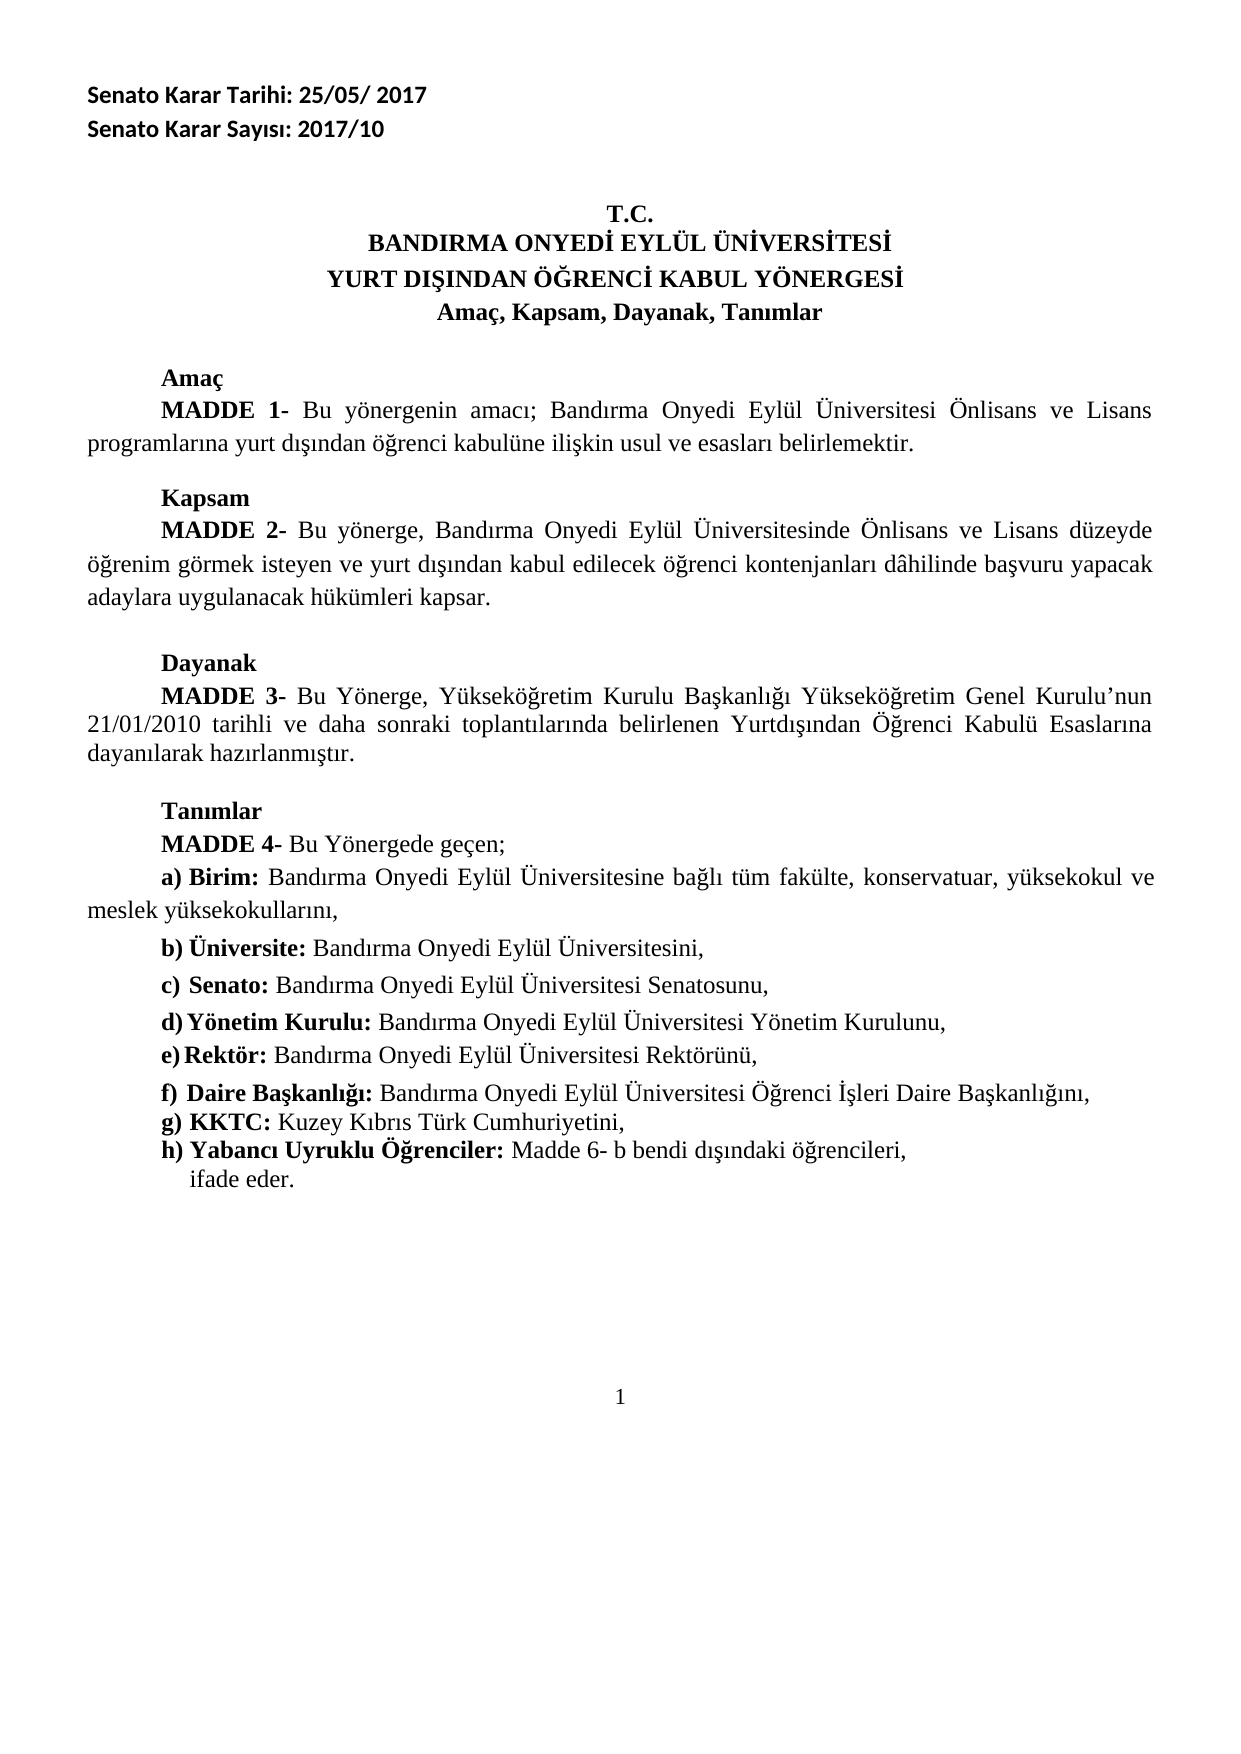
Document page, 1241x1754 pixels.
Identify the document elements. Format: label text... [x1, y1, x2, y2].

text ifade eder. [189, 1164, 1155, 1193]
text Kapsam [161, 483, 1131, 512]
text Amaç [161, 363, 1131, 392]
list Yönetim Kurulu: Bandırma Onyedi Eylül Üniversitesi Yönetim Kurulunu, [161, 1007, 1155, 1036]
text Tanımlar [161, 796, 1131, 825]
text MADDE 2- Bu yönerge, Bandırma Onyedi Eylül Üniversitesinde Önlisans ve Lisans düzeyde öğrenim görmek isteyen ve yurt dışından kabul edilecek öğrenci kontenjanları dâhilinde başvuru yapacak adaylara uygulanacak hükümleri kapsar. [87, 516, 1153, 610]
text YURT DIŞINDAN ÖĞRENCİ KABUL YÖNERGESİ [75, 264, 1155, 293]
list Daire Başkanlığı: Bandırma Onyedi Eylül Üniversitesi Öğrenci İşleri Daire Başkanlığını, [161, 1078, 1155, 1107]
text Senato Karar Sayısı: 2017/10 [87, 113, 1131, 144]
list KKTC: Kuzey Kıbrıs Türk Cumhuriyetini, [161, 1107, 1155, 1135]
text Senato Karar Tarihi: 25/05/ 2017 [87, 79, 1131, 109]
list Rektör: Bandırma Onyedi Eylül Üniversitesi Rektörünü, [87, 1041, 1155, 1069]
list Yabancı Uyruklu Öğrenciler: Madde 6- b bendi dışındaki öğrencileri, [161, 1136, 1155, 1164]
text Amaç, Kapsam, Dayanak, Tanımlar [374, 297, 1131, 326]
text MADDE 4- Bu Yönergede geçen; [161, 829, 1155, 858]
text MADDE 1- Bu yönergenin amacı; Bandırma Onyedi Eylül Üniversitesi Önlisans ve Lisans programlarına yurt dışından öğrenci kabulüne ilişkin usul ve esasları belirlemektir. [87, 396, 1153, 457]
text Dayanak [161, 648, 1131, 677]
text MADDE 3- Bu Yönerge, Yükseköğretim Kurulu Başkanlığı Yükseköğretim Genel Kurulu’nun 21/01/2010 tarihli ve daha sonraki toplantılarında belirlenen Yurtdışından Öğrenci Kabulü Esaslarına dayanılarak hazırlanmıştır. [87, 681, 1153, 767]
text T.C. BANDIRMA ONYEDİ EYLÜL ÜNİVERSİTESİ [90, 199, 1170, 257]
list Senato: Bandırma Onyedi Eylül Üniversitesi Senatosunu, [87, 970, 1155, 999]
list Birim: Bandırma Onyedi Eylül Üniversitesine bağlı tüm fakülte, konservatuar, yüksekokul ve meslek yüksekokullarını, [87, 862, 1155, 924]
list Üniversite: Bandırma Onyedi Eylül Üniversitesini, [87, 933, 1155, 961]
